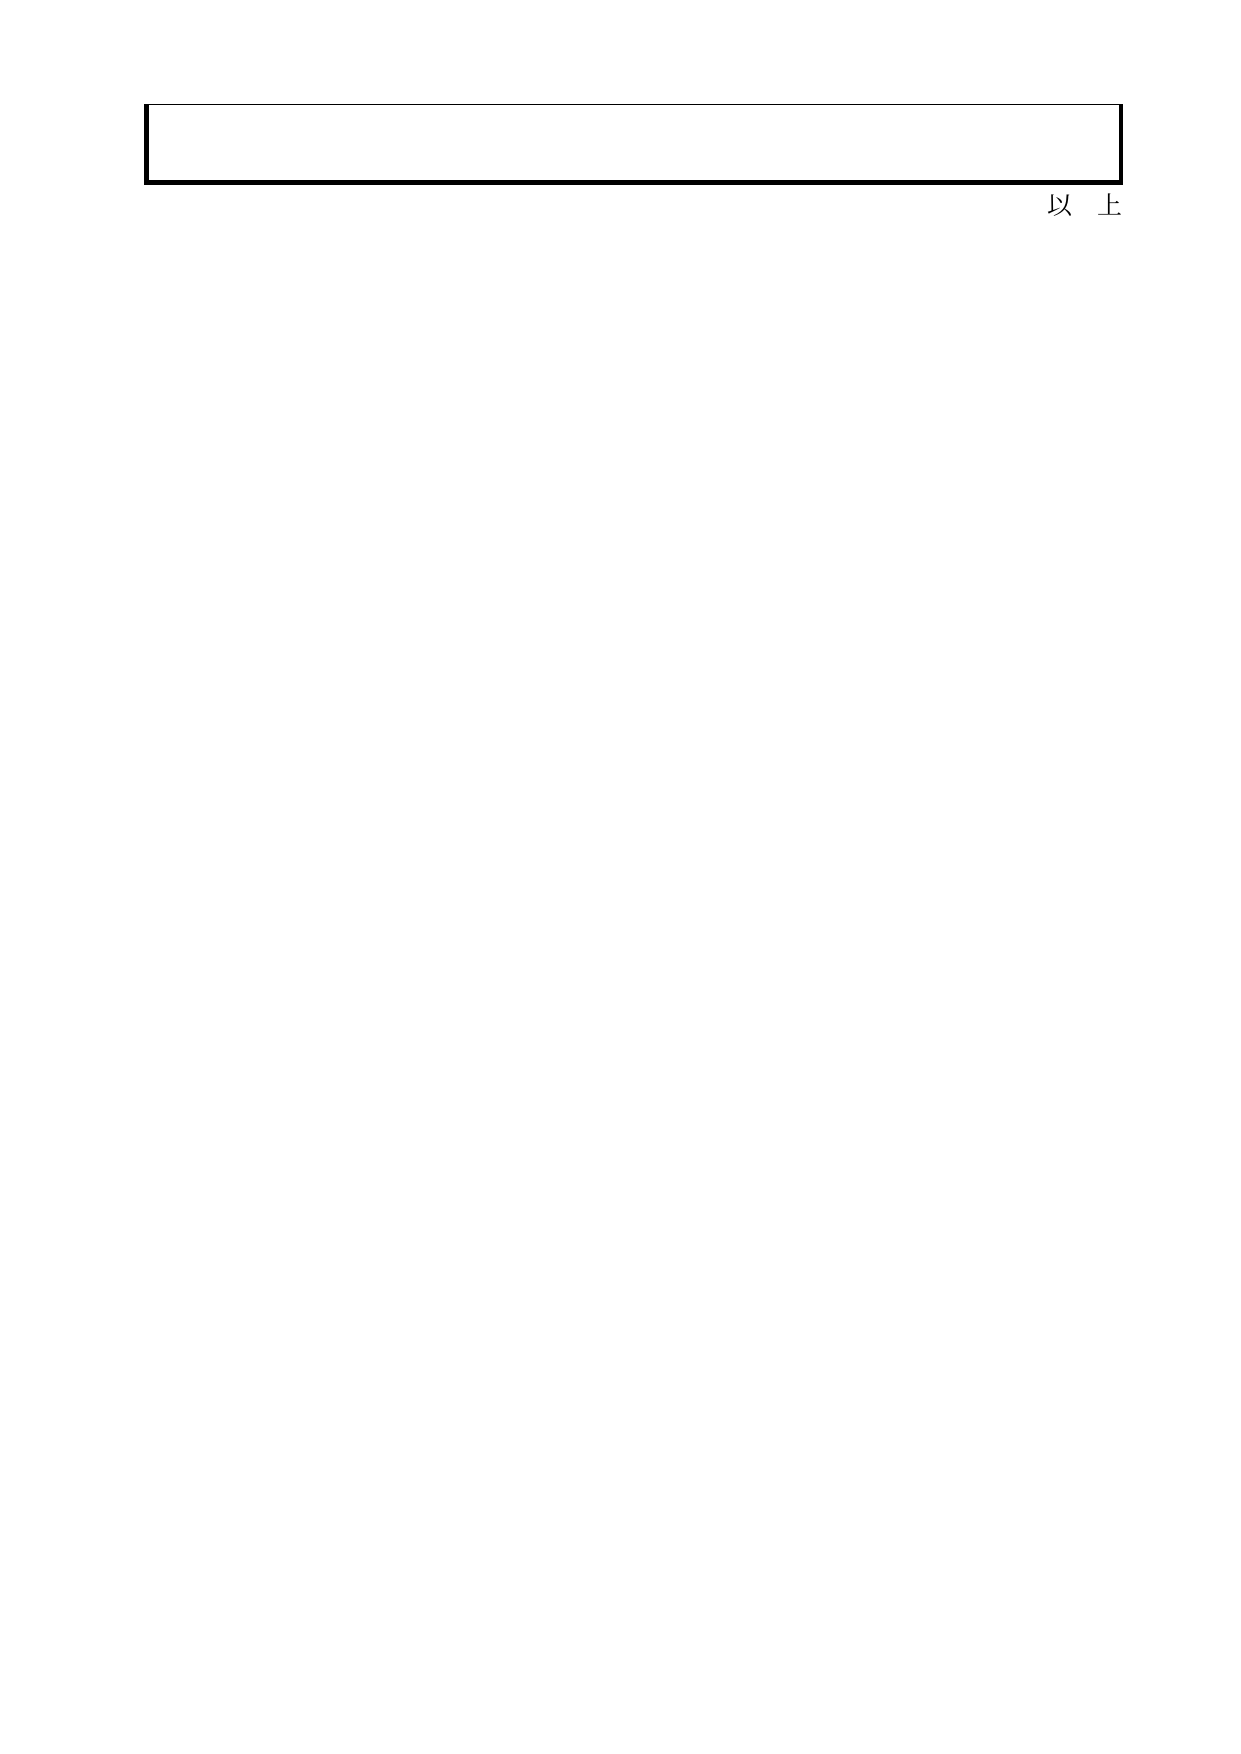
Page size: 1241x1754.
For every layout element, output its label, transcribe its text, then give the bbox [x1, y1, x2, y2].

text 以 上 [118, 185, 1122, 222]
table_cell [149, 105, 1119, 180]
